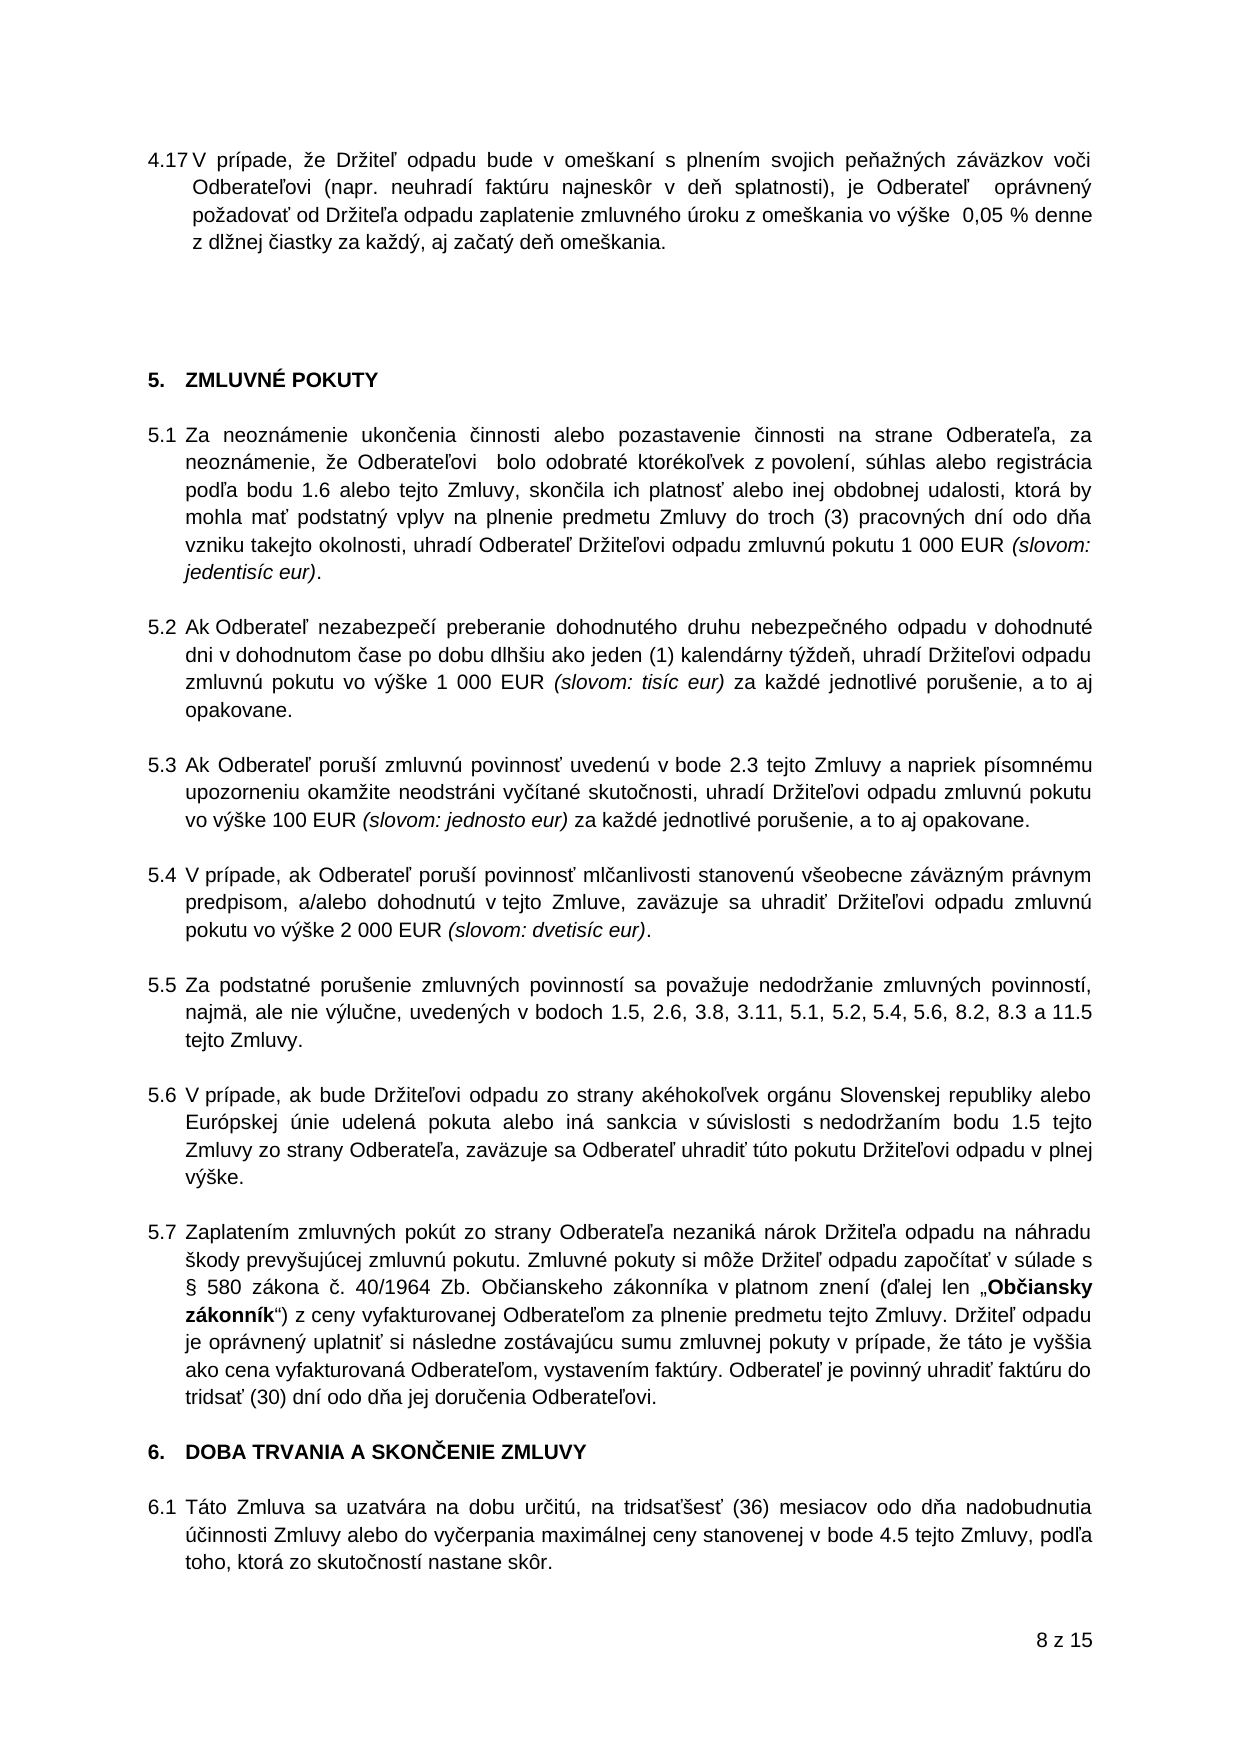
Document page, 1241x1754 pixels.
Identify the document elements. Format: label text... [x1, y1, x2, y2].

list DOBA TRVANIA A SKONČENIE ZMLUVY [148, 1440, 1093, 1464]
list ZMLUVNÉ POKUTY [148, 368, 1093, 392]
list Ak Odberateľ nezabezpečí preberanie dohodnutého druhu nebezpečného odpadu v dohodnuté dni v dohodnutom čase po dobu dlhšiu ako jeden (1) kalendárny týždeň, uhradí Držiteľovi odpadu zmluvnú pokutu vo výške 1 000 EUR (slovom: tisíc eur) za každé jednotlivé porušenie, a to aj opakovane. [148, 615, 1093, 722]
list Za neoznámenie ukončenia činnosti alebo pozastavenie činnosti na strane Odberateľa, za neoznámenie, že Odberateľovi bolo odobraté ktorékoľvek z povolení, súhlas alebo registrácia podľa bodu 1.6 alebo tejto Zmluvy, skončila ich platnosť alebo inej obdobnej udalosti, ktorá by mohla mať podstatný vplyv na plnenie predmetu Zmluvy do troch (3) pracovných dní odo dňa vzniku takejto okolnosti, uhradí Odberateľ Držiteľovi odpadu zmluvnú pokutu 1 000 EUR (slovom: jedentisíc eur). [148, 423, 1093, 584]
list Za podstatné porušenie zmluvných povinností sa považuje nedodržanie zmluvných povinností, najmä, ale nie výlučne, uvedených v bodoch 1.5, 2.6, 3.8, 3.11, 5.1, 5.2, 5.4, 5.6, 8.2, 8.3 a 11.5 tejto Zmluvy. [148, 973, 1093, 1052]
list Ak Odberateľ poruší zmluvnú povinnosť uvedenú v bode 2.3 tejto Zmluvy a napriek písomnému upozorneniu okamžite neodstráni vyčítané skutočnosti, uhradí Držiteľovi odpadu zmluvnú pokutu vo výške 100 EUR (slovom: jednosto eur) za každé jednotlivé porušenie, a to aj opakovane. [148, 753, 1093, 832]
list Táto Zmluva sa uzatvára na dobu určitú, na tridsaťšesť (36) mesiacov odo dňa nadobudnutia účinnosti Zmluvy alebo do vyčerpania maximálnej ceny stanovenej v bode 4.5 tejto Zmluvy, podľa toho, ktorá zo skutočností nastane skôr. [148, 1495, 1093, 1574]
list V prípade, ak bude Držiteľovi odpadu zo strany akéhokoľvek orgánu Slovenskej republiky alebo Európskej únie udelená pokuta alebo iná sankcia v súvislosti s nedodržaním bodu 1.5 tejto Zmluvy zo strany Odberateľa, zaväzuje sa Odberateľ uhradiť túto pokutu Držiteľovi odpadu v plnej výške. [148, 1083, 1093, 1189]
list Zaplatením zmluvných pokút zo strany Odberateľa nezaniká nárok Držiteľa odpadu na náhradu škody prevyšujúcej zmluvnú pokutu. Zmluvné pokuty si môže Držiteľ odpadu započítať v súlade s § 580 zákona č. 40/1964 Zb. Občianskeho zákonníka v platnom znení (ďalej len „Občiansky zákonník“) z ceny vyfakturovanej Odberateľom za plnenie predmetu tejto Zmluvy. Držiteľ odpadu je oprávnený uplatniť si následne zostávajúcu sumu zmluvnej pokuty v prípade, že táto je vyššia ako cena vyfakturovaná Odberateľom, vystavením faktúry. Odberateľ je povinný uhradiť faktúru do tridsať (30) dní odo dňa jej doručenia Odberateľovi. [148, 1220, 1093, 1409]
list V prípade, že Držiteľ odpadu bude v omeškaní s plnením svojich peňažných záväzkov voči Odberateľovi (napr. neuhradí faktúru najneskôr v deň splatnosti), je Odberateľ oprávnený požadovať od Držiteľa odpadu zaplatenie zmluvného úroku z omeškania vo výške 0,05 % denne z dlžnej čiastky za každý, aj začatý deň omeškania. [148, 148, 1093, 254]
list V prípade, ak Odberateľ poruší povinnosť mlčanlivosti stanovenú všeobecne záväzným právnym predpisom, a/alebo dohodnutú v tejto Zmluve, zaväzuje sa uhradiť Držiteľovi odpadu zmluvnú pokutu vo výške 2 000 EUR (slovom: dvetisíc eur). [148, 863, 1093, 942]
